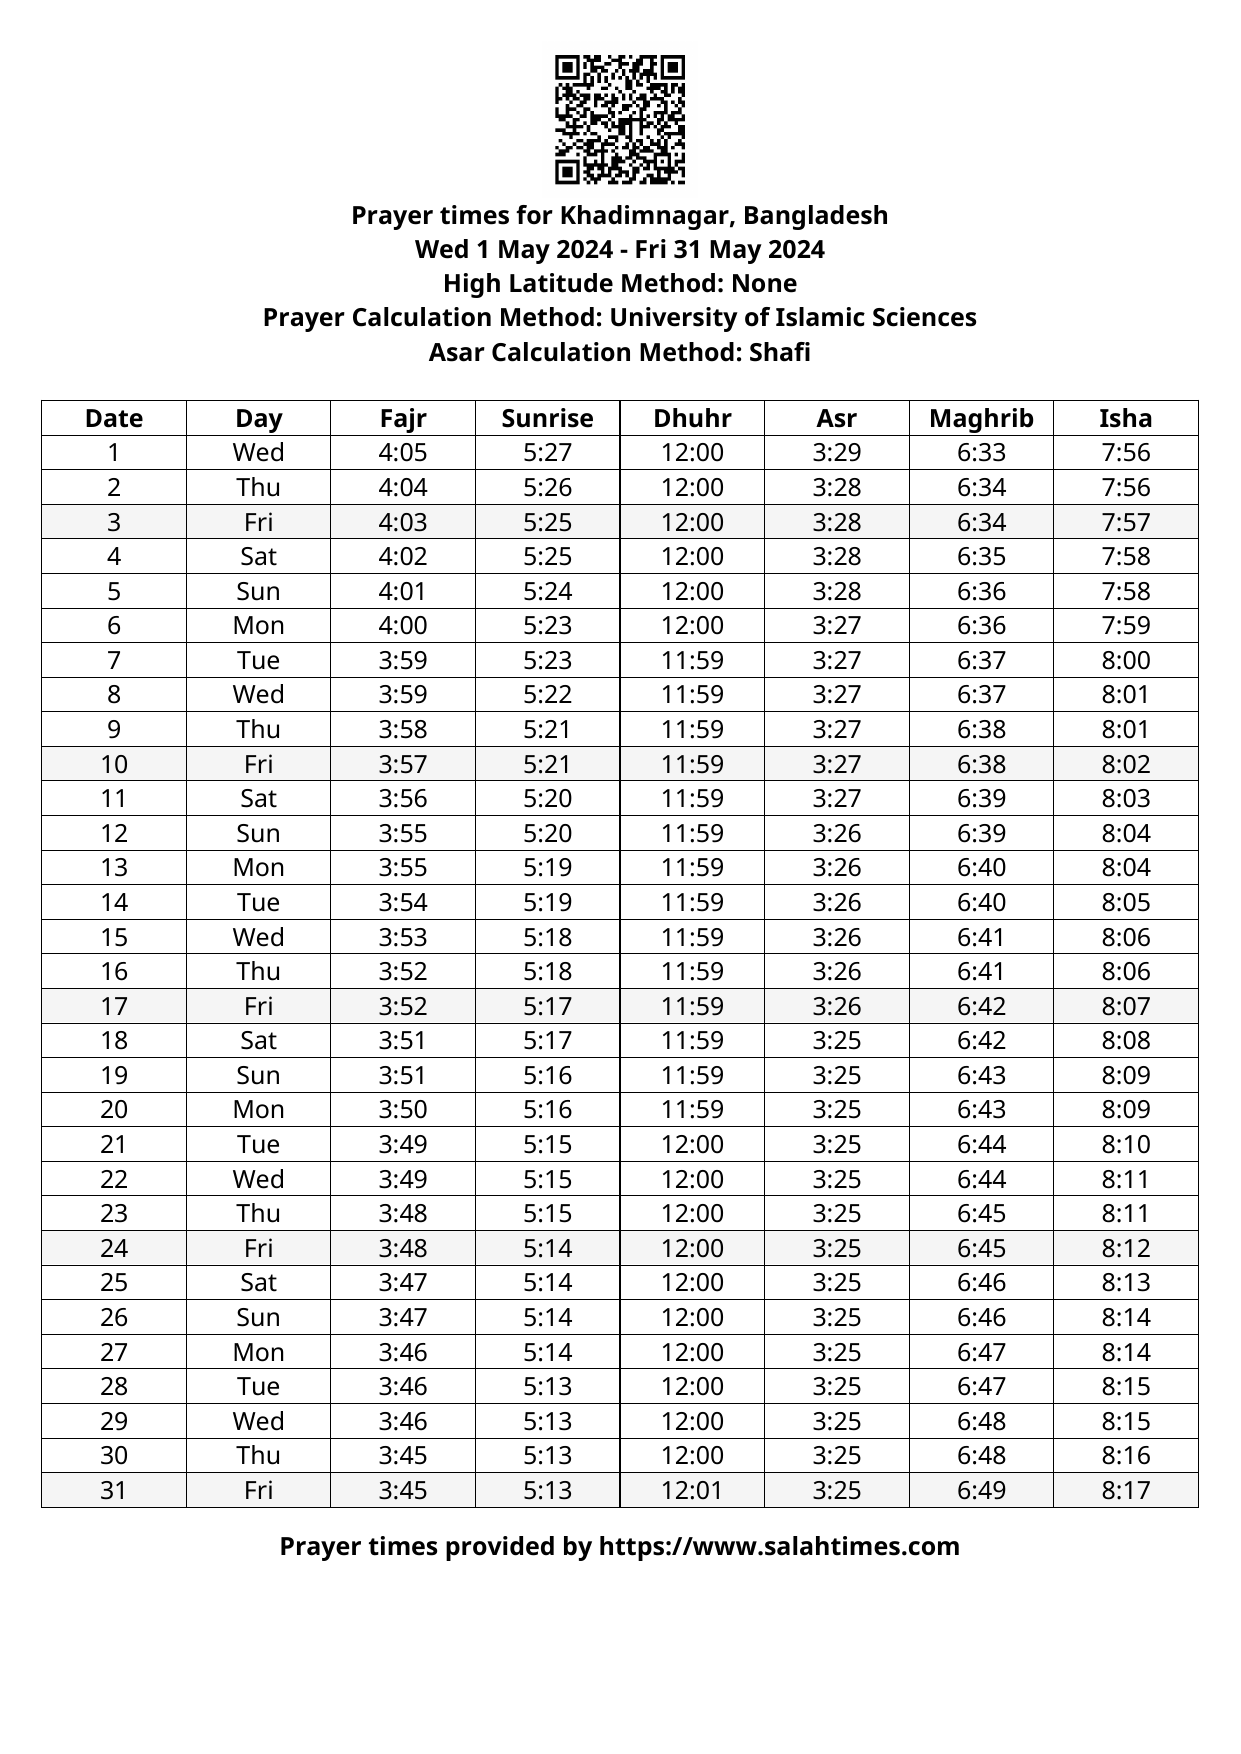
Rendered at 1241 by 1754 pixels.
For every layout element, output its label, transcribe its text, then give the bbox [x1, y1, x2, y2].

table_cell 8:07 [1054, 989, 1198, 1022]
table_cell 12:00 [621, 436, 764, 469]
table_cell 3:25 [765, 1335, 909, 1368]
table_cell 12:00 [621, 1231, 764, 1264]
table_cell Sat [187, 781, 330, 815]
table_cell 3:25 [765, 1369, 909, 1403]
table_cell 6:41 [910, 920, 1053, 953]
table_header Dhuhr [621, 401, 764, 434]
table_cell 5:18 [476, 920, 619, 953]
table_cell 5:14 [476, 1335, 619, 1368]
table_cell 8 [42, 678, 186, 711]
table_cell 3:45 [331, 1439, 475, 1472]
table_cell 8:04 [1054, 816, 1198, 849]
table_cell 3:28 [765, 505, 909, 538]
table_cell 4:03 [331, 505, 475, 538]
table_cell 3:25 [765, 1196, 909, 1230]
table_cell 11:59 [621, 816, 764, 849]
table_cell 4:04 [331, 470, 475, 504]
table_cell 1 [42, 436, 186, 469]
table_cell 3:29 [765, 436, 909, 469]
table_cell 8:00 [1054, 643, 1198, 677]
table_cell 17 [42, 989, 186, 1022]
table_cell 11:59 [621, 920, 764, 953]
table_cell Sat [187, 1266, 330, 1299]
table_cell 6:41 [910, 954, 1053, 988]
table_cell 15 [42, 920, 186, 953]
table_cell 5:19 [476, 851, 619, 884]
table_cell 3:27 [765, 678, 909, 711]
table_cell 3:49 [331, 1162, 475, 1195]
table_cell 5:20 [476, 816, 619, 849]
table_cell 6:43 [910, 1093, 1053, 1126]
table_cell 3:25 [765, 1093, 909, 1126]
table_cell 21 [42, 1127, 186, 1161]
table_cell 8:12 [1054, 1231, 1198, 1264]
table_cell 9 [42, 712, 186, 746]
table_cell 6:48 [910, 1404, 1053, 1437]
table_cell 12:00 [621, 1127, 764, 1161]
table_cell 6:44 [910, 1127, 1053, 1161]
table_cell 5:27 [476, 436, 619, 469]
table_cell 6:43 [910, 1058, 1053, 1092]
table_cell 24 [42, 1231, 186, 1264]
table_cell 11:59 [621, 678, 764, 711]
table_cell 3:25 [765, 1439, 909, 1472]
table_cell 6:36 [910, 574, 1053, 607]
table_cell 6:40 [910, 885, 1053, 919]
table_cell 6:49 [910, 1473, 1053, 1507]
table_cell 8:09 [1054, 1093, 1198, 1126]
table_header Isha [1054, 401, 1198, 434]
table_cell 3:55 [331, 851, 475, 884]
table_cell 12:00 [621, 1404, 764, 1437]
table_cell 12:00 [621, 1300, 764, 1334]
table_cell Thu [187, 954, 330, 988]
table_cell Thu [187, 1439, 330, 1472]
table_cell 3:46 [331, 1335, 475, 1368]
table_cell 3:26 [765, 954, 909, 988]
table_cell 5:14 [476, 1300, 619, 1334]
table_cell 8:08 [1054, 1024, 1198, 1057]
table_cell Wed [187, 1162, 330, 1195]
table_cell 3:25 [765, 1300, 909, 1334]
text High Latitude Method: None [42, 266, 1198, 300]
table_cell Fri [187, 505, 330, 538]
table_cell 28 [42, 1369, 186, 1403]
table_cell 5:23 [476, 643, 619, 677]
table_cell 3:25 [765, 1473, 909, 1507]
table_cell 7:58 [1054, 539, 1198, 573]
table_cell 5:21 [476, 712, 619, 746]
table_cell 13 [42, 851, 186, 884]
table_cell 11:59 [621, 712, 764, 746]
table_cell 8:15 [1054, 1369, 1198, 1403]
table_header Sunrise [476, 401, 619, 434]
table_cell 11:59 [621, 851, 764, 884]
table_cell 3:57 [331, 747, 475, 780]
table_cell 12:00 [621, 505, 764, 538]
table_cell 3:26 [765, 816, 909, 849]
table_cell 3:55 [331, 816, 475, 849]
table_cell 5:15 [476, 1127, 619, 1161]
table_cell 12:00 [621, 1196, 764, 1230]
table_cell 3:59 [331, 643, 475, 677]
table_cell 6:46 [910, 1266, 1053, 1299]
table_cell 6:45 [910, 1196, 1053, 1230]
table_cell 4 [42, 539, 186, 573]
table_cell 3:26 [765, 920, 909, 953]
table_cell 5:25 [476, 505, 619, 538]
table_cell 5:18 [476, 954, 619, 988]
table_header Fajr [331, 401, 475, 434]
table_cell 23 [42, 1196, 186, 1230]
table_cell Mon [187, 851, 330, 884]
table_cell 8:13 [1054, 1266, 1198, 1299]
table_cell 3:45 [331, 1473, 475, 1507]
table_cell 31 [42, 1473, 186, 1507]
table_cell 3:51 [331, 1058, 475, 1092]
table_cell 18 [42, 1024, 186, 1057]
table_header Maghrib [910, 401, 1053, 434]
table_cell 8:11 [1054, 1196, 1198, 1230]
table_cell 6:37 [910, 643, 1053, 677]
table_cell 8:01 [1054, 712, 1198, 746]
table_cell 3:47 [331, 1266, 475, 1299]
table_cell 6:33 [910, 436, 1053, 469]
table_cell 7:57 [1054, 505, 1198, 538]
table_cell 12:01 [621, 1473, 764, 1507]
table_cell 12:00 [621, 1439, 764, 1472]
table_cell 3:25 [765, 1162, 909, 1195]
table_cell 3:25 [765, 1127, 909, 1161]
table_cell Mon [187, 1335, 330, 1368]
table_cell 4:00 [331, 609, 475, 642]
table_cell 8:02 [1054, 747, 1198, 780]
table_cell 5:14 [476, 1266, 619, 1299]
picture [542, 41, 699, 198]
table_cell 12:00 [621, 539, 764, 573]
table_cell Thu [187, 1196, 330, 1230]
table_cell 16 [42, 954, 186, 988]
table_cell 8:09 [1054, 1058, 1198, 1092]
table_cell 11:59 [621, 747, 764, 780]
table_cell 7:59 [1054, 609, 1198, 642]
table_cell Sun [187, 1300, 330, 1334]
table_cell Thu [187, 470, 330, 504]
table_cell Wed [187, 678, 330, 711]
table_cell 5:23 [476, 609, 619, 642]
table_cell Fri [187, 1473, 330, 1507]
table_cell 5:15 [476, 1162, 619, 1195]
table_cell 11:59 [621, 781, 764, 815]
table_cell 5:25 [476, 539, 619, 573]
table_cell 6:38 [910, 747, 1053, 780]
table_cell 3:25 [765, 1266, 909, 1299]
table_cell 4:02 [331, 539, 475, 573]
table_cell 3:58 [331, 712, 475, 746]
table_cell 3:27 [765, 609, 909, 642]
table_cell 3:54 [331, 885, 475, 919]
table_cell 3:26 [765, 885, 909, 919]
table_cell 5 [42, 574, 186, 607]
table_cell 30 [42, 1439, 186, 1472]
table_cell Fri [187, 1231, 330, 1264]
table_cell 12:00 [621, 574, 764, 607]
table_cell 14 [42, 885, 186, 919]
table_cell 11:59 [621, 954, 764, 988]
table_cell 5:24 [476, 574, 619, 607]
table_cell 7 [42, 643, 186, 677]
table_cell 5:14 [476, 1231, 619, 1264]
table_cell 5:15 [476, 1196, 619, 1230]
table_cell 2 [42, 470, 186, 504]
table_cell 3:52 [331, 989, 475, 1022]
table_cell 5:13 [476, 1369, 619, 1403]
table_cell 3:52 [331, 954, 475, 988]
table_cell 3:25 [765, 1058, 909, 1092]
text Prayer times provided by https://www.salahtimes.com [42, 1528, 1198, 1563]
table_cell 8:11 [1054, 1162, 1198, 1195]
table_cell 3:25 [765, 1231, 909, 1264]
text Asar Calculation Method: Shafi [42, 334, 1198, 368]
table_cell 6:42 [910, 989, 1053, 1022]
table_cell 5:17 [476, 1024, 619, 1057]
table_cell 3:27 [765, 781, 909, 815]
text Prayer times for Khadimnagar, Bangladesh [42, 198, 1198, 232]
table_cell Tue [187, 643, 330, 677]
table_cell 3:27 [765, 643, 909, 677]
table_cell 3:25 [765, 1404, 909, 1437]
table_cell 6:35 [910, 539, 1053, 573]
table_cell 6:34 [910, 505, 1053, 538]
table_cell 6:46 [910, 1300, 1053, 1334]
table_cell 8:04 [1054, 851, 1198, 884]
table_cell 12 [42, 816, 186, 849]
table_cell 27 [42, 1335, 186, 1368]
table_cell 6:38 [910, 712, 1053, 746]
table_cell 11:59 [621, 643, 764, 677]
table_cell 8:15 [1054, 1404, 1198, 1437]
table_cell Thu [187, 712, 330, 746]
table_cell Sun [187, 574, 330, 607]
table_cell 3:26 [765, 851, 909, 884]
table_cell 12:00 [621, 470, 764, 504]
table_cell 3:50 [331, 1093, 475, 1126]
table_cell Wed [187, 1404, 330, 1437]
table_cell Sat [187, 539, 330, 573]
table_cell 5:26 [476, 470, 619, 504]
table_cell 6:47 [910, 1335, 1053, 1368]
table_cell 11:59 [621, 1058, 764, 1092]
table_cell 6:47 [910, 1369, 1053, 1403]
text Prayer Calculation Method: University of Islamic Sciences [42, 300, 1198, 334]
table_cell 6:42 [910, 1024, 1053, 1057]
table_cell 3:27 [765, 712, 909, 746]
table_cell 5:21 [476, 747, 619, 780]
table_cell 8:14 [1054, 1335, 1198, 1368]
table_cell 5:13 [476, 1404, 619, 1437]
table_cell Tue [187, 1127, 330, 1161]
table_cell 3:49 [331, 1127, 475, 1161]
table_cell 6:44 [910, 1162, 1053, 1195]
table_header Date [42, 401, 186, 434]
table_cell 8:17 [1054, 1473, 1198, 1507]
table_cell 3:26 [765, 989, 909, 1022]
table_cell 7:58 [1054, 574, 1198, 607]
table_cell 10 [42, 747, 186, 780]
table_cell Sat [187, 1024, 330, 1057]
table_cell 6:45 [910, 1231, 1053, 1264]
table_cell 6:48 [910, 1439, 1053, 1472]
table_cell 5:13 [476, 1473, 619, 1507]
table_cell 22 [42, 1162, 186, 1195]
table_cell 11:59 [621, 1024, 764, 1057]
table_cell 3:51 [331, 1024, 475, 1057]
table_cell 6:34 [910, 470, 1053, 504]
table_cell 8:05 [1054, 885, 1198, 919]
table_cell 11:59 [621, 1093, 764, 1126]
table_cell 12:00 [621, 1335, 764, 1368]
table_cell 6 [42, 609, 186, 642]
table_cell 3:53 [331, 920, 475, 953]
table_cell 8:03 [1054, 781, 1198, 815]
table_cell 3:28 [765, 574, 909, 607]
table_cell 7:56 [1054, 436, 1198, 469]
table_header Asr [765, 401, 909, 434]
table_cell 11:59 [621, 989, 764, 1022]
table_cell 8:14 [1054, 1300, 1198, 1334]
table_cell 3:28 [765, 539, 909, 573]
table_cell 4:01 [331, 574, 475, 607]
table_cell 5:19 [476, 885, 619, 919]
table_cell 3:46 [331, 1404, 475, 1437]
table_cell 8:06 [1054, 920, 1198, 953]
table_cell Tue [187, 885, 330, 919]
table_cell 19 [42, 1058, 186, 1092]
table_cell 3:48 [331, 1196, 475, 1230]
table_cell 3:46 [331, 1369, 475, 1403]
table_cell 8:01 [1054, 678, 1198, 711]
table_cell 8:06 [1054, 954, 1198, 988]
table_cell Fri [187, 989, 330, 1022]
table_cell Wed [187, 920, 330, 953]
table_cell Fri [187, 747, 330, 780]
table_header Day [187, 401, 330, 434]
table_cell 6:39 [910, 816, 1053, 849]
table_cell Tue [187, 1369, 330, 1403]
table_cell 12:00 [621, 1369, 764, 1403]
table_cell 5:17 [476, 989, 619, 1022]
table_cell 3:27 [765, 747, 909, 780]
table_cell 29 [42, 1404, 186, 1437]
table_cell 6:39 [910, 781, 1053, 815]
table_cell 5:16 [476, 1058, 619, 1092]
table_cell Sun [187, 816, 330, 849]
table_cell 5:22 [476, 678, 619, 711]
table_cell 11 [42, 781, 186, 815]
table_cell 6:36 [910, 609, 1053, 642]
table_cell 3:59 [331, 678, 475, 711]
table_cell Wed [187, 436, 330, 469]
table_cell 6:40 [910, 851, 1053, 884]
table_cell 26 [42, 1300, 186, 1334]
table_cell 12:00 [621, 609, 764, 642]
table_cell 5:13 [476, 1439, 619, 1472]
table_cell 12:00 [621, 1266, 764, 1299]
table_cell 7:56 [1054, 470, 1198, 504]
table_cell 3:56 [331, 781, 475, 815]
table_cell 3 [42, 505, 186, 538]
text Wed 1 May 2024 - Fri 31 May 2024 [42, 232, 1198, 266]
table_cell 8:10 [1054, 1127, 1198, 1161]
table_cell 6:37 [910, 678, 1053, 711]
table_cell 12:00 [621, 1162, 764, 1195]
table_cell Mon [187, 609, 330, 642]
table_cell 8:16 [1054, 1439, 1198, 1472]
table_cell 4:05 [331, 436, 475, 469]
table_cell Mon [187, 1093, 330, 1126]
table_cell 3:48 [331, 1231, 475, 1264]
table_cell 3:25 [765, 1024, 909, 1057]
table_cell Sun [187, 1058, 330, 1092]
table_cell 5:16 [476, 1093, 619, 1126]
table_cell 11:59 [621, 885, 764, 919]
table_cell 3:28 [765, 470, 909, 504]
table_cell 20 [42, 1093, 186, 1126]
table_cell 5:20 [476, 781, 619, 815]
table_cell 25 [42, 1266, 186, 1299]
table_cell 3:47 [331, 1300, 475, 1334]
